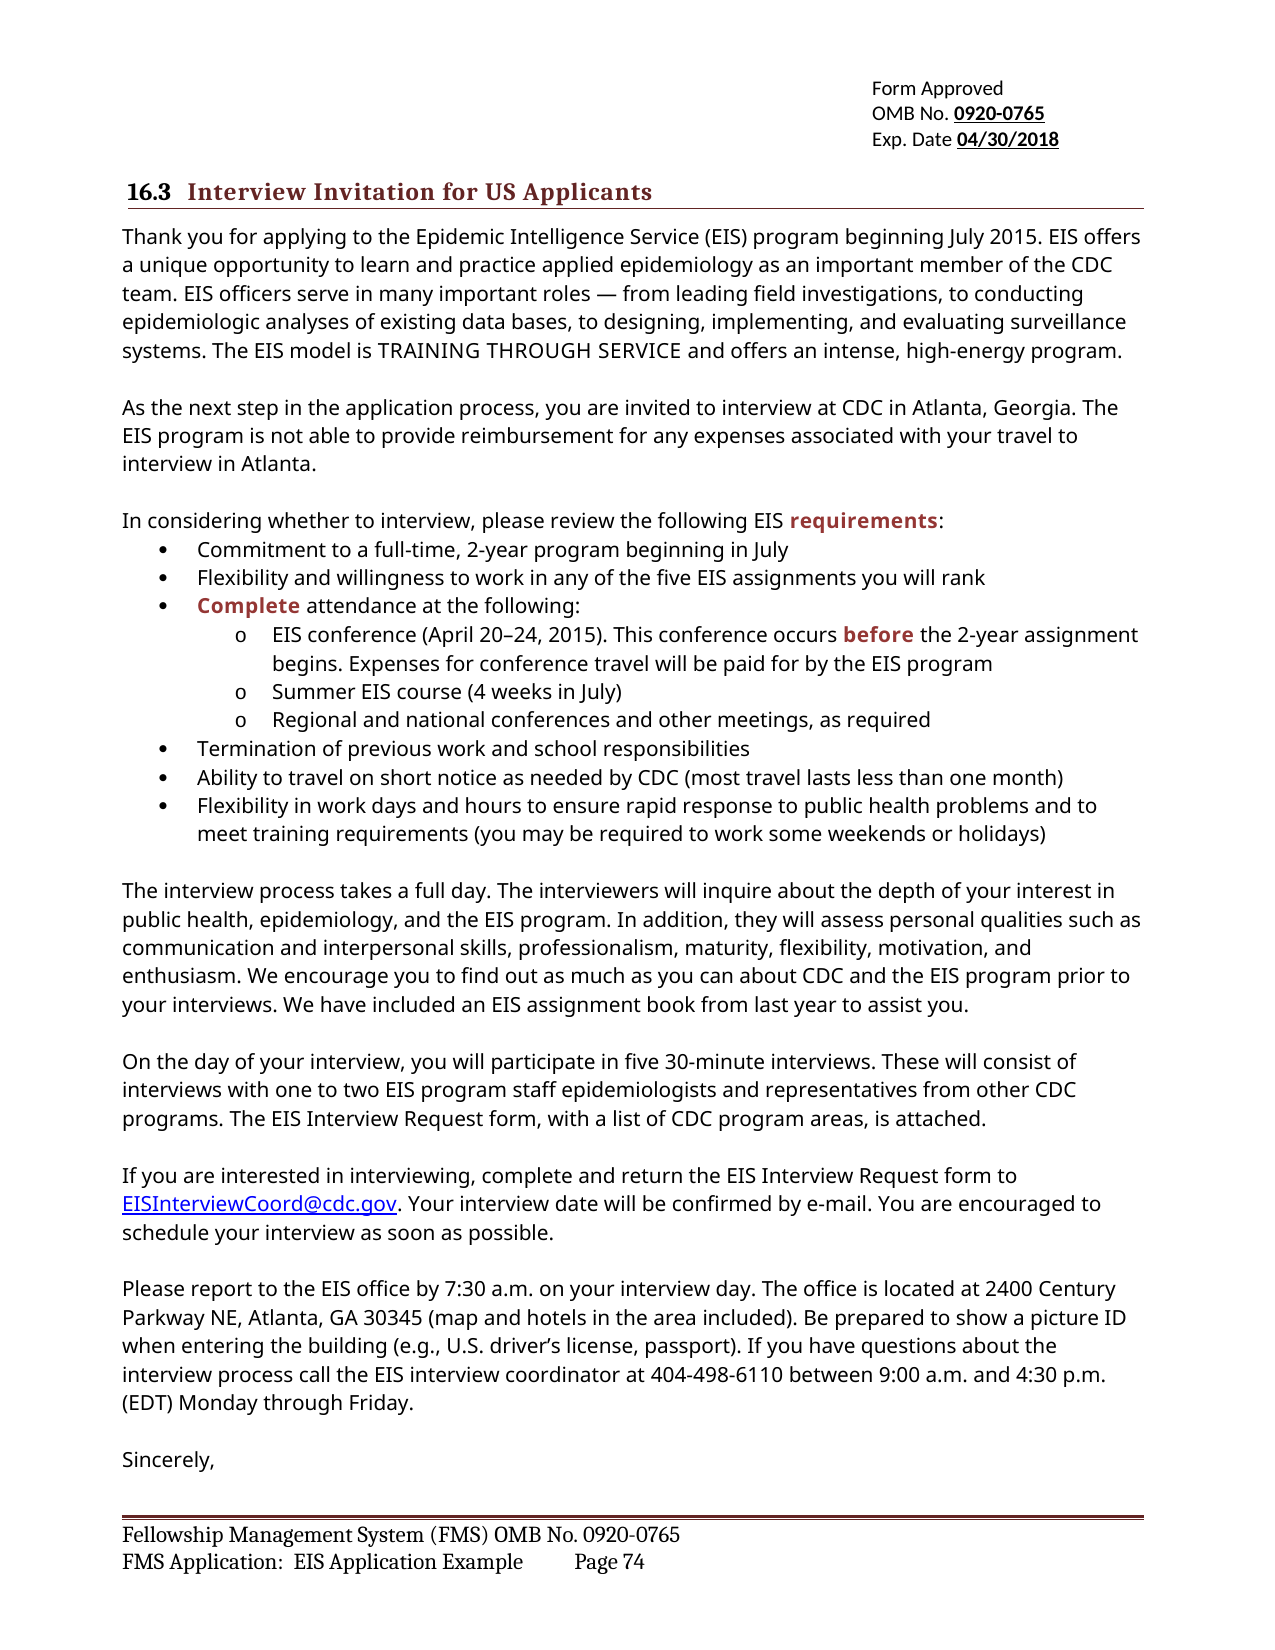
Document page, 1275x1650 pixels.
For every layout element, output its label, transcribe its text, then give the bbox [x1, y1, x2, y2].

list EIS conference (April 20–24, 2015). This conference occurs before the 2-year assignment begins. Expenses for conference travel will be paid for by the EIS program [234, 620, 1144, 677]
list Commitment to a full-time, 2-year program beginning in July [159, 535, 1144, 563]
text In considering whether to interview, please review the following EIS requirements: [122, 506, 1144, 535]
list Flexibility in work days and hours to ensure rapid response to public health problems and to meet training requirements (you may be required to work some weekends or holidays) [159, 791, 1144, 848]
text If you are interested in interviewing, complete and return the EIS Interview Request form to EISInterviewCoord@cdc.gov. Your interview date will be confirmed by e-mail. You are encouraged to schedule your interview as soon as possible. [122, 1161, 1144, 1246]
text As the next step in the application process, you are invited to interview at CDC in Atlanta, Georgia. The EIS program is not able to provide reimbursement for any expenses associated with your travel to interview in Atlanta. [122, 393, 1144, 478]
text Sincerely, [122, 1445, 1144, 1473]
text On the day of your interview, you will participate in five 30-minute interviews. These will consist of interviews with one to two EIS program staff epidemiologists and representatives from other CDC programs. The EIS Interview Request form, with a list of CDC program areas, is attached. [122, 1047, 1144, 1132]
subtitle Interview Invitation for US Applicants [127, 178, 1144, 209]
list Flexibility and willingness to work in any of the five EIS assignments you will rank [159, 563, 1144, 592]
list Ability to travel on short notice as needed by CDC (most travel lasts less than one month) [159, 763, 1144, 791]
list Regional and national conferences and other meetings, as required [234, 706, 1144, 734]
text The interview process takes a full day. The interviewers will inquire about the depth of your interest in public health, epidemiology, and the EIS program. In addition, they will assess personal qualities such as communication and interpersonal skills, professionalism, maturity, flexibility, motivation, and enthusiasm. We encourage you to find out as much as you can about CDC and the EIS program prior to your interviews. We have included an EIS assignment book from last year to assist you. [122, 876, 1144, 1018]
text Please report to the EIS office by 7:30 a.m. on your interview day. The office is located at 2400 Century Parkway NE, Atlanta, GA 30345 (map and hotels in the area included). Be prepared to show a picture ID when entering the building (e.g., U.S. driver’s license, passport). If you have questions about the interview process call the EIS interview coordinator at 404-498-6110 between 9:00 a.m. and 4:30 p.m. (EDT) Monday through Friday. [122, 1274, 1144, 1417]
text Thank you for applying to the Epidemic Intelligence Service (EIS) program beginning July 2015. EIS offers a unique opportunity to learn and practice applied epidemiology as an important member of the CDC team. EIS officers serve in many important roles — from leading field investigations, to conducting epidemiologic analyses of existing data bases, to designing, implementing, and evaluating surveillance systems. The EIS model is training through service and offers an intense, high-energy program. [122, 222, 1144, 364]
list Complete attendance at the following: [159, 592, 1144, 620]
list Summer EIS course (4 weeks in July) [234, 677, 1144, 706]
list Termination of previous work and school responsibilities [159, 734, 1144, 763]
